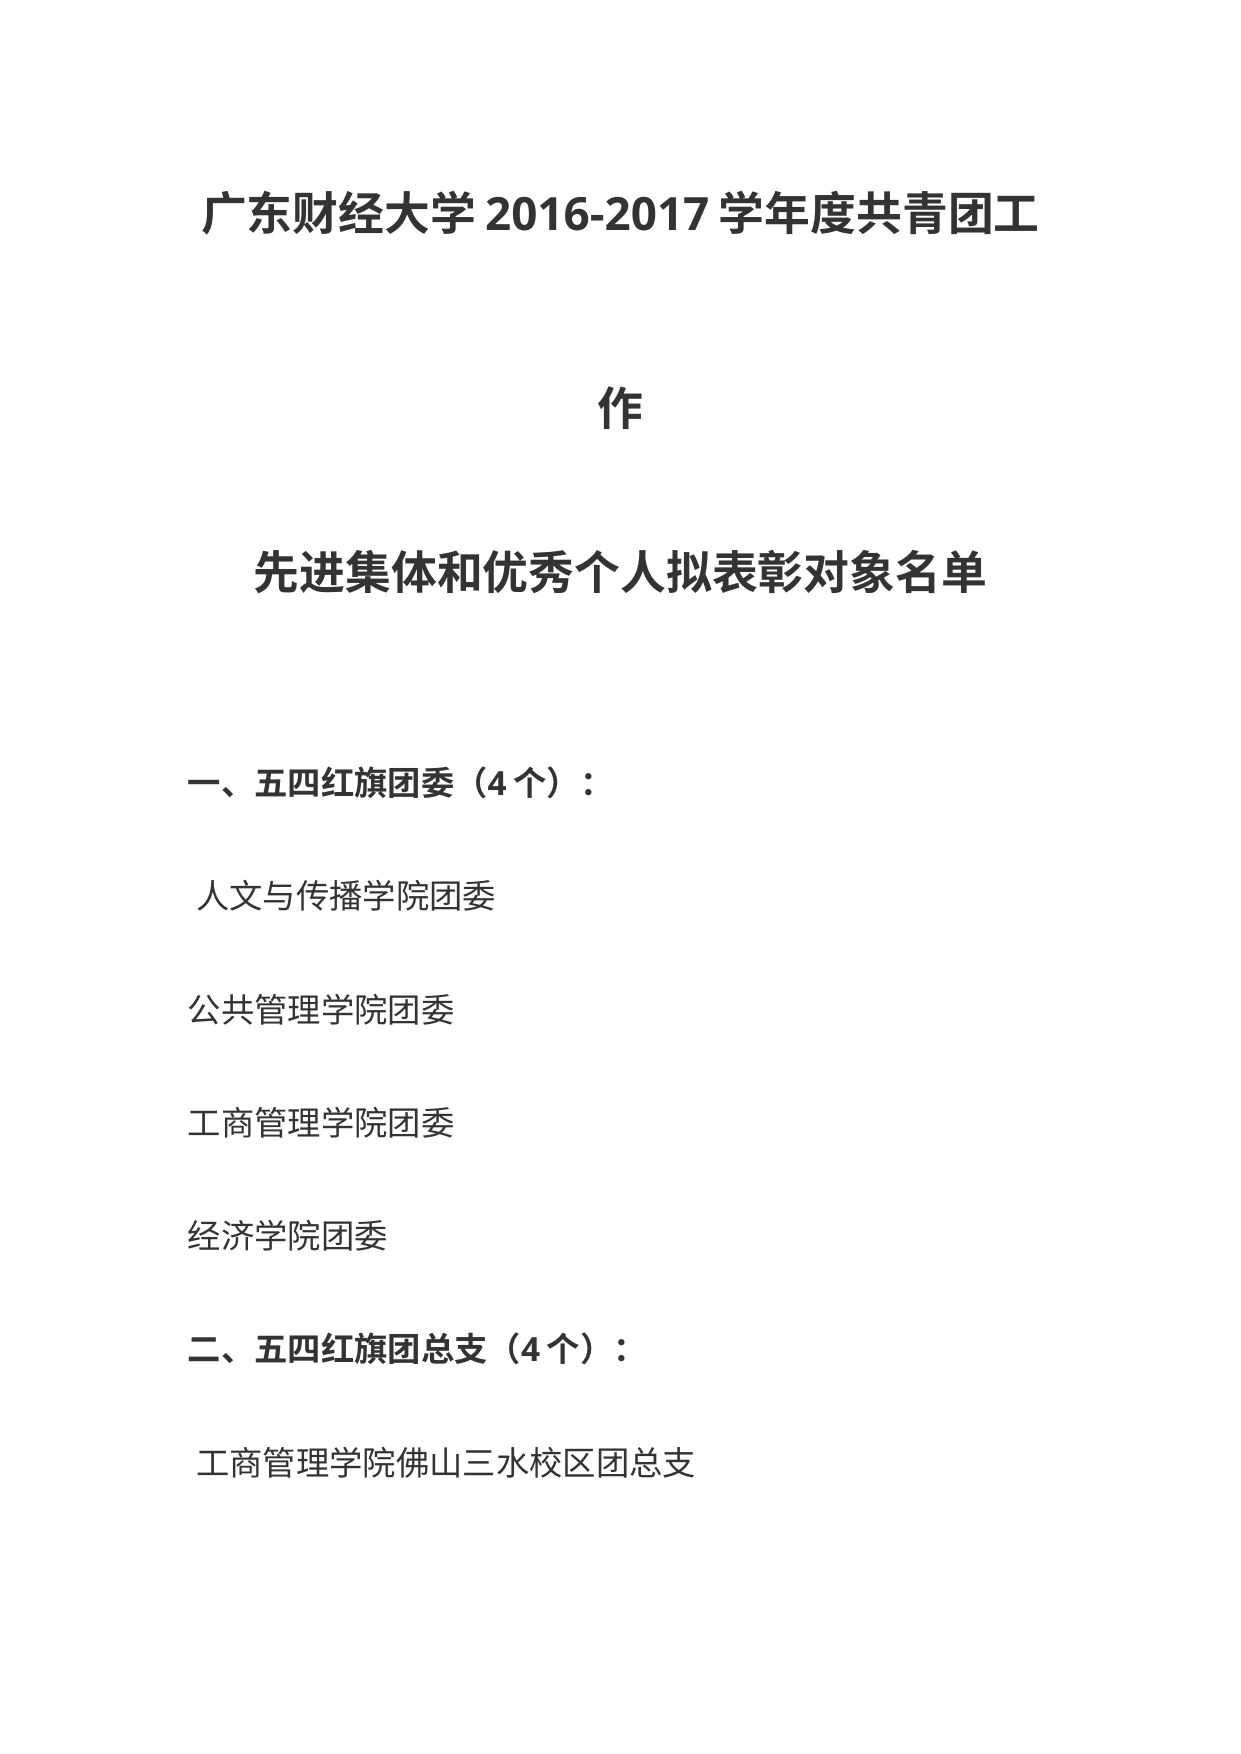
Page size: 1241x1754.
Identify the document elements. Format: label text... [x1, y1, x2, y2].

text 一、五四红旗团委（4个）： [187, 748, 1053, 813]
text 先进集体和优秀个人拟表彰对象名单 [187, 521, 1053, 618]
text 二、五四红旗团总支（4个）： [187, 1315, 1053, 1380]
text 工商管理学院团委 [187, 1088, 1053, 1153]
text 人文与传播学院团委 [187, 862, 1053, 927]
text 经济学院团委 [187, 1202, 1053, 1267]
text 公共管理学院团委 [187, 975, 1053, 1040]
text 工商管理学院佛山三水校区团总支 [187, 1428, 1053, 1493]
text 广东财经大学2016-2017学年度共青团工作 [187, 162, 1053, 454]
